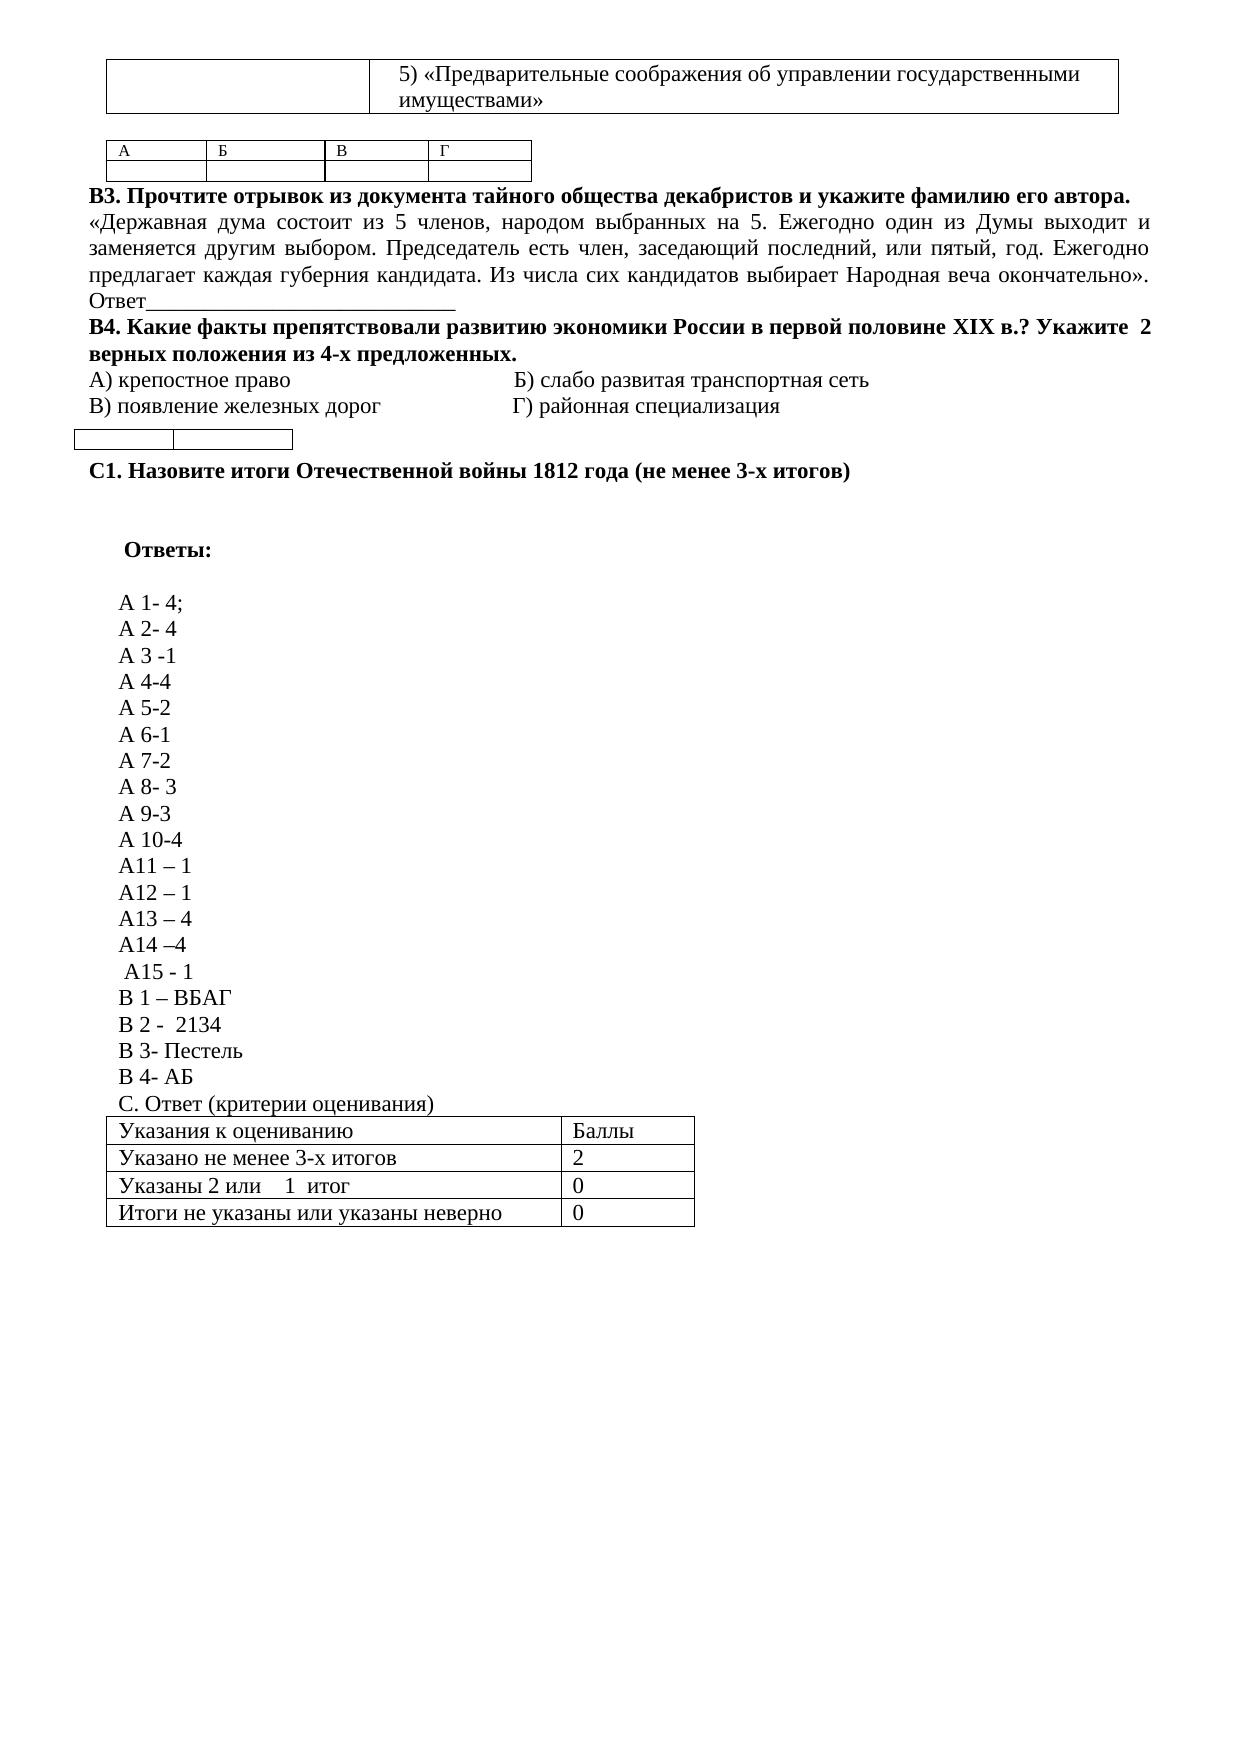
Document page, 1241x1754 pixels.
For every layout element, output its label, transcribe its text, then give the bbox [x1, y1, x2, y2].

table_header А [107, 141, 206, 160]
text А 4-4 [118, 668, 1152, 694]
text «Державная дума состоит из 5 членов, народом выбранных на 5. Ежегодно один из Думы выходит и заменяется другим выбором. Председатель есть член, заседающий последний, или пятый, год. Ежегодно предлагает каждая губерния кандидата. Из числа сих кандидатов выбирает Народная веча окончательно». Ответ___________________________ [88, 208, 1152, 313]
text А 8- 3 [118, 773, 1152, 800]
table_cell 0 [562, 1172, 694, 1198]
table_cell 2 [562, 1145, 694, 1171]
table_cell 0 [562, 1199, 694, 1226]
text А11 – 1 [118, 852, 1152, 879]
text А 6-1 [118, 721, 1152, 747]
text А 1- 4; [118, 589, 1152, 615]
table_cell [107, 161, 206, 181]
text А13 – 4 [118, 905, 1152, 932]
table_header Г [429, 141, 531, 160]
text В 1 – ВБАГ [118, 984, 1152, 1011]
text А12 – 1 [118, 879, 1152, 905]
text В) появление железных дорог Г) районная специализация [88, 392, 1152, 419]
table_cell [207, 161, 324, 181]
table_header [174, 430, 292, 449]
table_header [75, 430, 173, 449]
text А 2- 4 [118, 615, 1152, 642]
text А 3 -1 [118, 642, 1152, 668]
text А 5-2 [118, 694, 1152, 721]
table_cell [107, 60, 369, 113]
table_cell Итоги не указаны или указаны неверно [107, 1199, 561, 1226]
text Ответы: [118, 536, 1152, 563]
text С. Ответ (критерии оценивания) [118, 1090, 1152, 1116]
table_cell [326, 161, 428, 181]
text С1. Назовите итоги Отечественной войны 1812 года (не менее 3-х итогов) [88, 457, 1152, 483]
text В 3- Пестель [118, 1037, 1152, 1063]
table_cell [429, 161, 531, 181]
text А 9-3 [118, 800, 1152, 826]
table_header Б [207, 141, 324, 160]
text В 4- АБ [118, 1063, 1152, 1090]
table_header Баллы [562, 1117, 694, 1143]
text А) крепостное право Б) слабо развитая транспортная сеть [88, 366, 1152, 392]
table_cell Указано не менее 3-х итогов [107, 1145, 561, 1171]
text А 10-4 [118, 826, 1152, 852]
text В4. Какие факты препятствовали развитию экономики России в первой половине XIX в.? Укажите 2 верных положения из 4-х предложенных. [88, 313, 1152, 366]
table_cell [370, 60, 1118, 113]
text А15 - 1 [118, 958, 1152, 984]
table_header Указания к оцениванию [107, 1117, 561, 1143]
text В3. Прочтите отрывок из документа тайного общества декабристов и укажите фамилию его автора. [88, 182, 1152, 208]
text В 2 - 2134 [118, 1011, 1152, 1037]
text А 7-2 [118, 747, 1152, 773]
table_cell Указаны 2 или 1 итог [107, 1172, 561, 1198]
text А14 –4 [118, 932, 1152, 958]
table_header В [326, 141, 428, 160]
